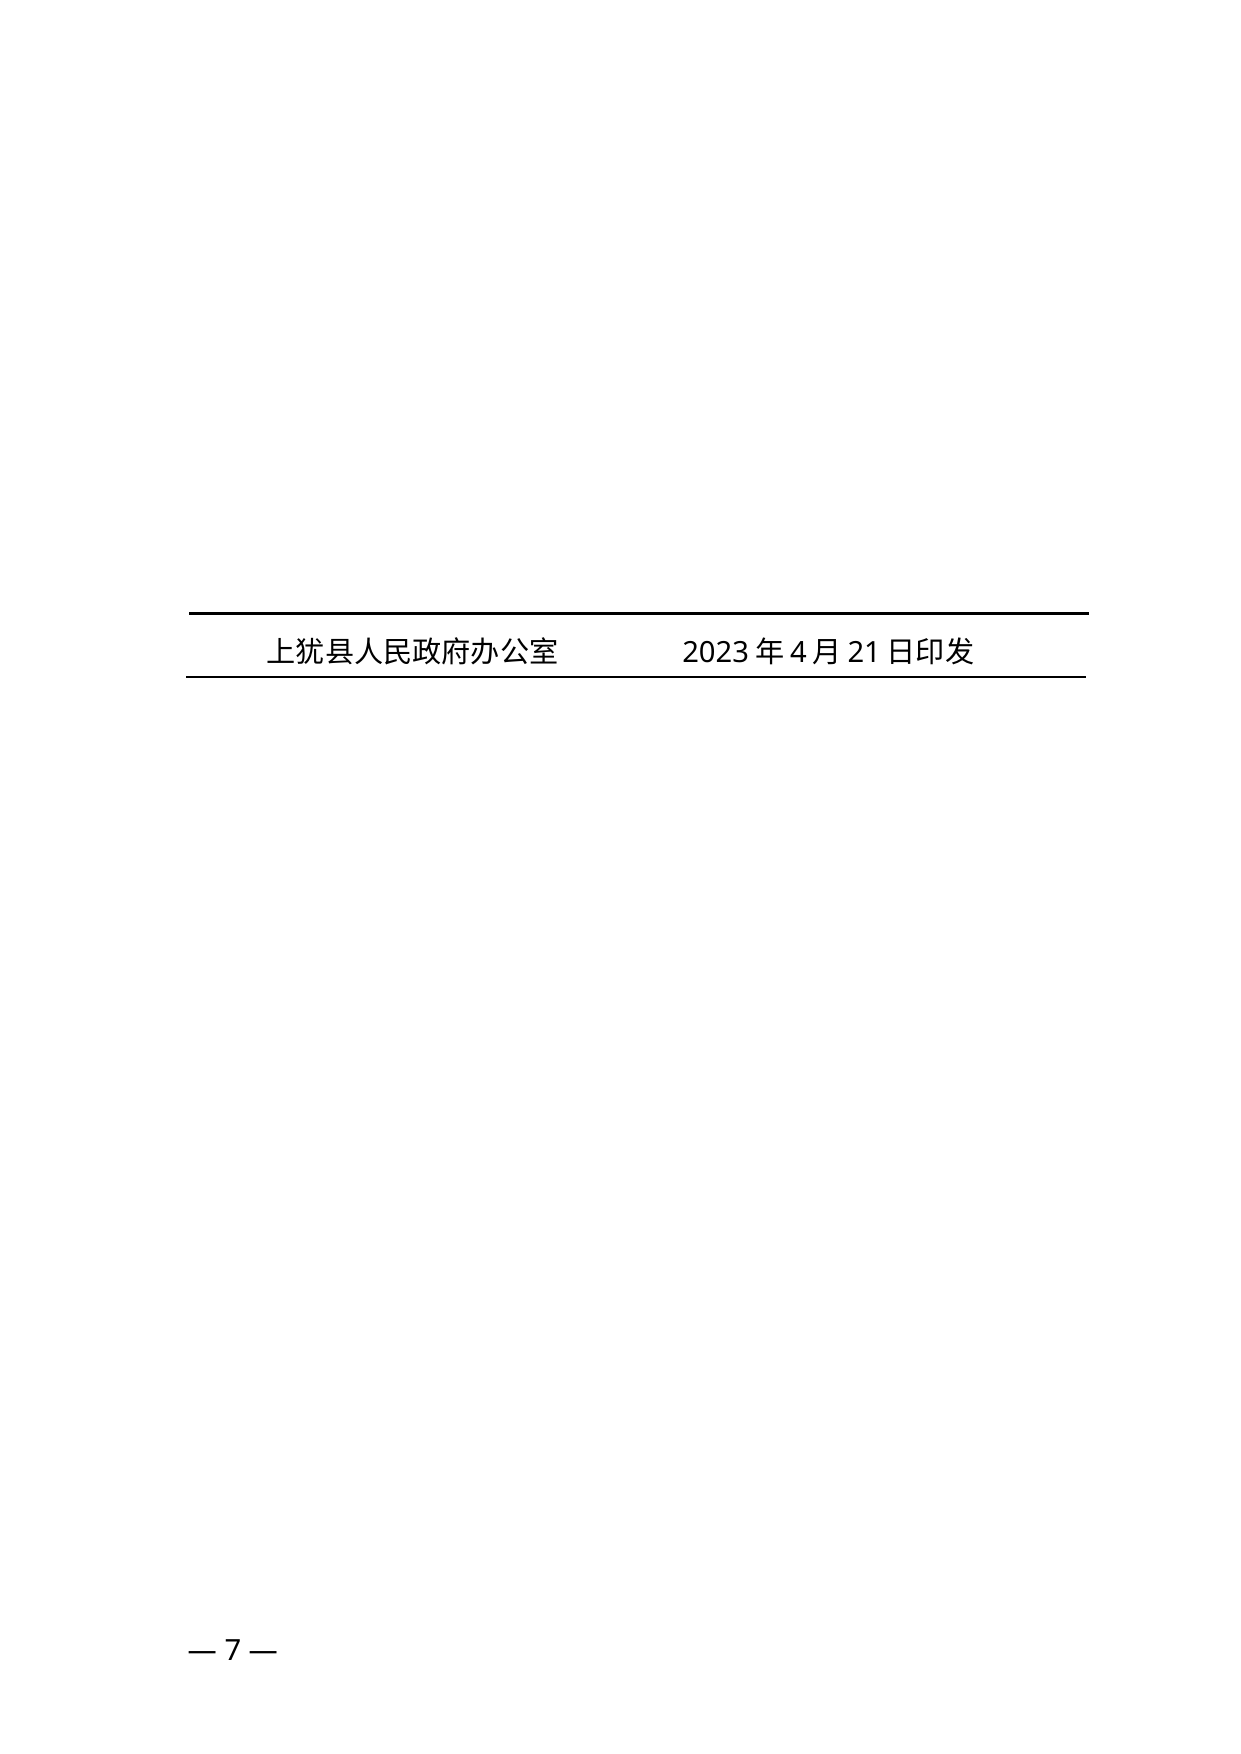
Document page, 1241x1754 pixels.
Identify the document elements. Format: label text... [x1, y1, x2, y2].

text 上犹县人民政府办公室 2023年4月21日印发 [187, 617, 1053, 676]
